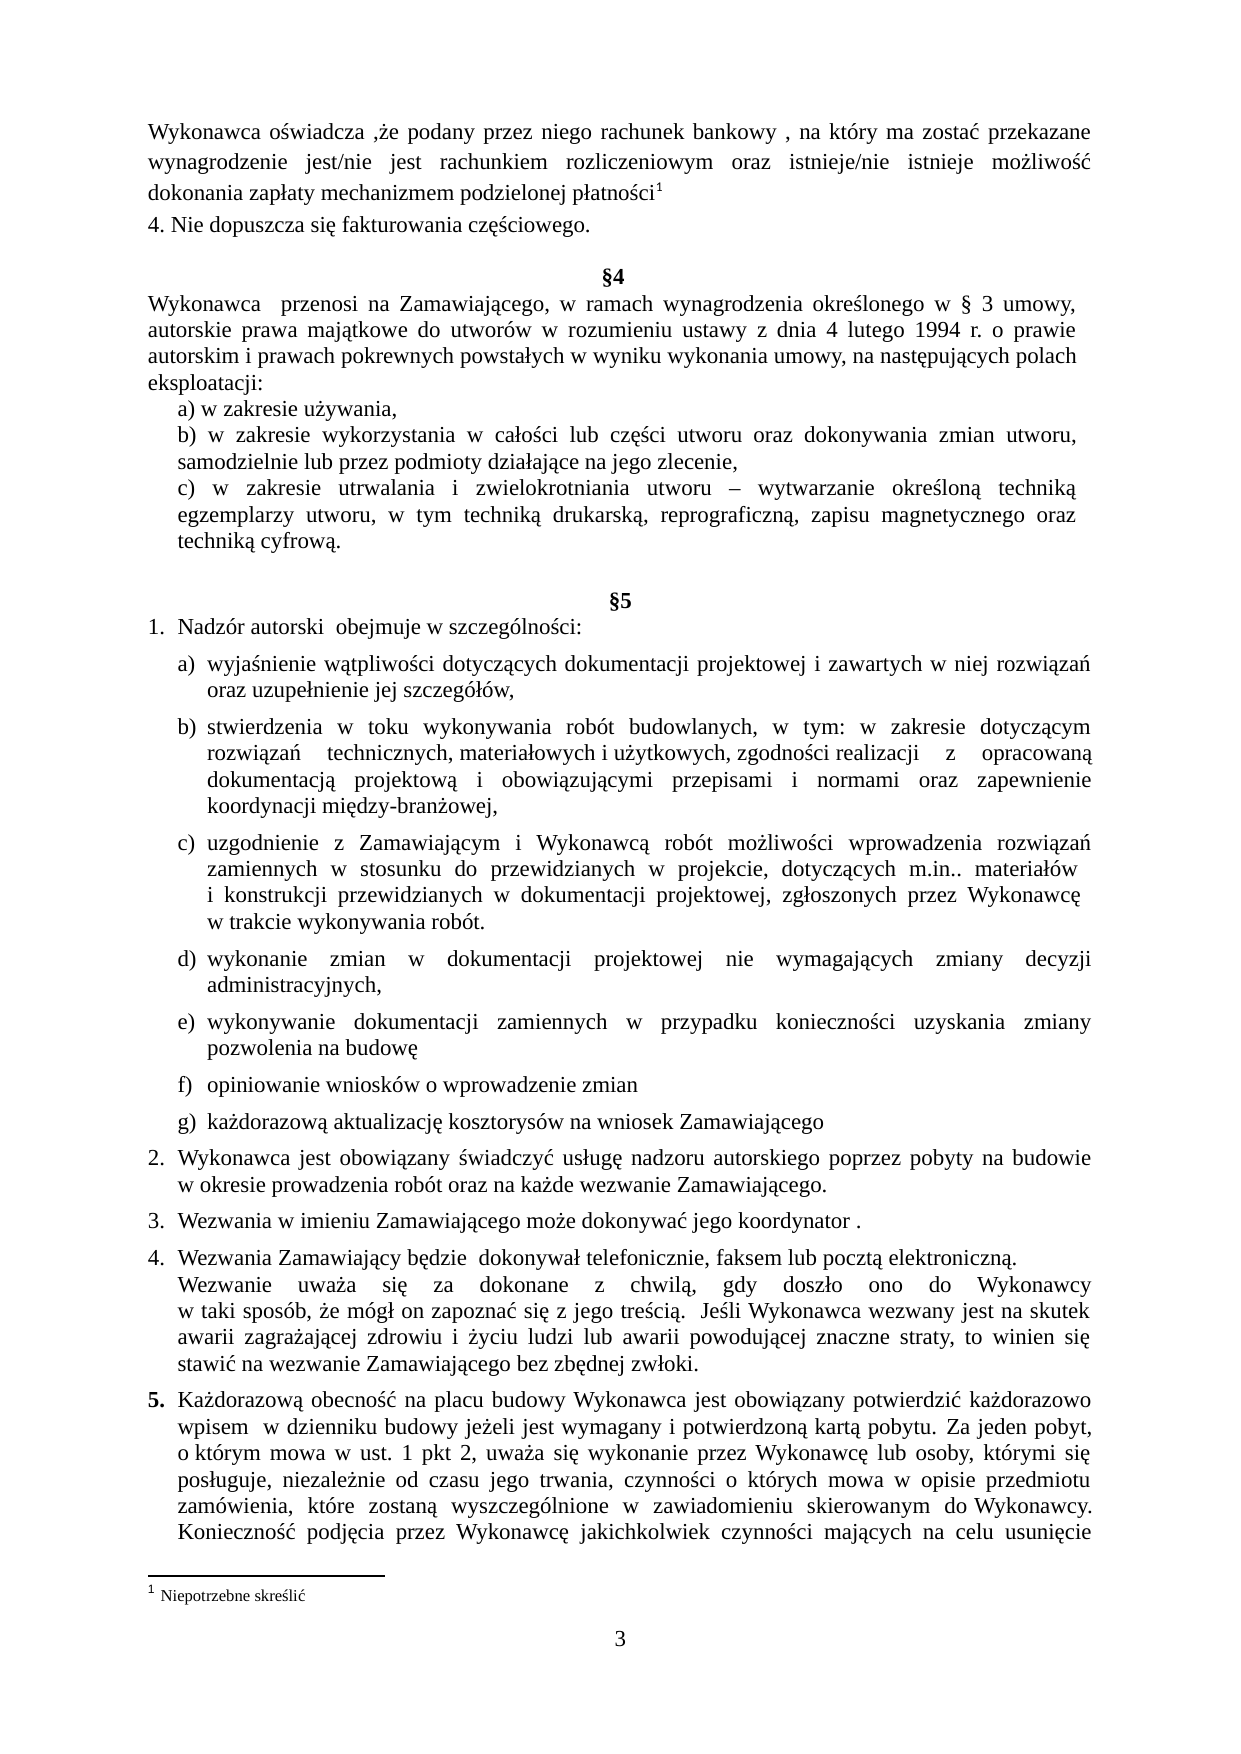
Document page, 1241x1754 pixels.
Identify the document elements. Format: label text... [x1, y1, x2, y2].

text §4 [148, 263, 1078, 290]
text 4. Nie dopuszcza się fakturowania częściowego. [148, 211, 1078, 237]
list Wykonawca jest obowiązany świadczyć usługę nadzoru autorskiego poprzez pobyty na budowie w okresie prowadzenia robót oraz na każde wezwanie Zamawiającego. [148, 1144, 1092, 1197]
list Wezwania Zamawiający będzie dokonywał telefonicznie, faksem lub pocztą elektroniczną. Wezwanie uważa się za dokonane z chwilą, gdy doszło ono do Wykonawcy w taki sposób, że mógł on zapoznać się z jego treścią. Jeśli Wykonawca wezwany jest na skutek awarii zagrażającej zdrowiu i życiu ludzi lub awarii powodującej znaczne straty, to winien się stawić na wezwanie Zamawiającego bez zbędnej zwłoki. [148, 1244, 1092, 1376]
list każdorazową aktualizację kosztorysów na wniosek Zamawiającego [177, 1108, 1092, 1134]
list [148, 1387, 1092, 1545]
list Wykonawca oświadcza ,że podany przez niego rachunek bankowy , na który ma zostać przekazane wynagrodzenie jest/nie jest rachunkiem rozliczeniowym oraz istnieje/nie istnieje możliwość dokonania zapłaty mechanizmem podzielonej płatności [148, 118, 1092, 207]
text §5 [148, 587, 1092, 613]
list Wezwania w imieniu Zamawiającego może dokonywać jego koordynator . [148, 1208, 1092, 1234]
text b) w zakresie wykorzystania w całości lub części utworu oraz dokonywania zmian utworu, samodzielnie lub przez podmioty działające na jego zlecenie, [177, 422, 1078, 474]
text Wykonawca przenosi na Zamawiającego, w ramach wynagrodzenia określonego w § 3 umowy, autorskie prawa majątkowe do utworów w rozumieniu ustawy z dnia 4 lutego 1994 r. o prawie autorskim i prawach pokrewnych powstałych w wyniku wykonania umowy, na następujących polach eksploatacji: [148, 290, 1078, 395]
list stwierdzenia w toku wykonywania robót budowlanych, w tym: w zakresie dotyczącym rozwiązań technicznych, materiałowych i użytkowych, zgodności realizacji z opracowaną dokumentacją projektową i obowiązującymi przepisami i normami oraz zapewnienie koordynacji między-branżowej, [177, 713, 1092, 818]
list opiniowanie wniosków o wprowadzenie zmian [177, 1071, 1092, 1097]
text c) w zakresie utrwalania i zwielokrotniania utworu – wytwarzanie określoną techniką egzemplarzy utworu, w tym techniką drukarską, reprograficzną, zapisu magnetycznego oraz techniką cyfrową. [177, 474, 1078, 553]
text a) w zakresie używania, [177, 395, 1078, 422]
list wyjaśnienie wątpliwości dotyczących dokumentacji projektowej i zawartych w niej rozwiązań oraz uzupełnienie jej szczegółów, [177, 650, 1092, 703]
list wykonywanie dokumentacji zamiennych w przypadku konieczności uzyskania zmiany pozwolenia na budowę [177, 1008, 1092, 1061]
list wykonanie zmian w dokumentacji projektowej nie wymagających zmiany decyzji administracyjnych, [177, 945, 1092, 997]
list uzgodnienie z Zamawiającym i Wykonawcą robót możliwości wprowadzenia rozwiązań zamiennych w stosunku do przewidzianych w projekcie, dotyczących m.in.. materiałów i konstrukcji przewidzianych w dokumentacji projektowej, zgłoszonych przez Wykonawcę w trakcie wykonywania robót. [177, 829, 1092, 934]
list Nadzór autorski obejmuje w szczególności: [148, 613, 1092, 639]
